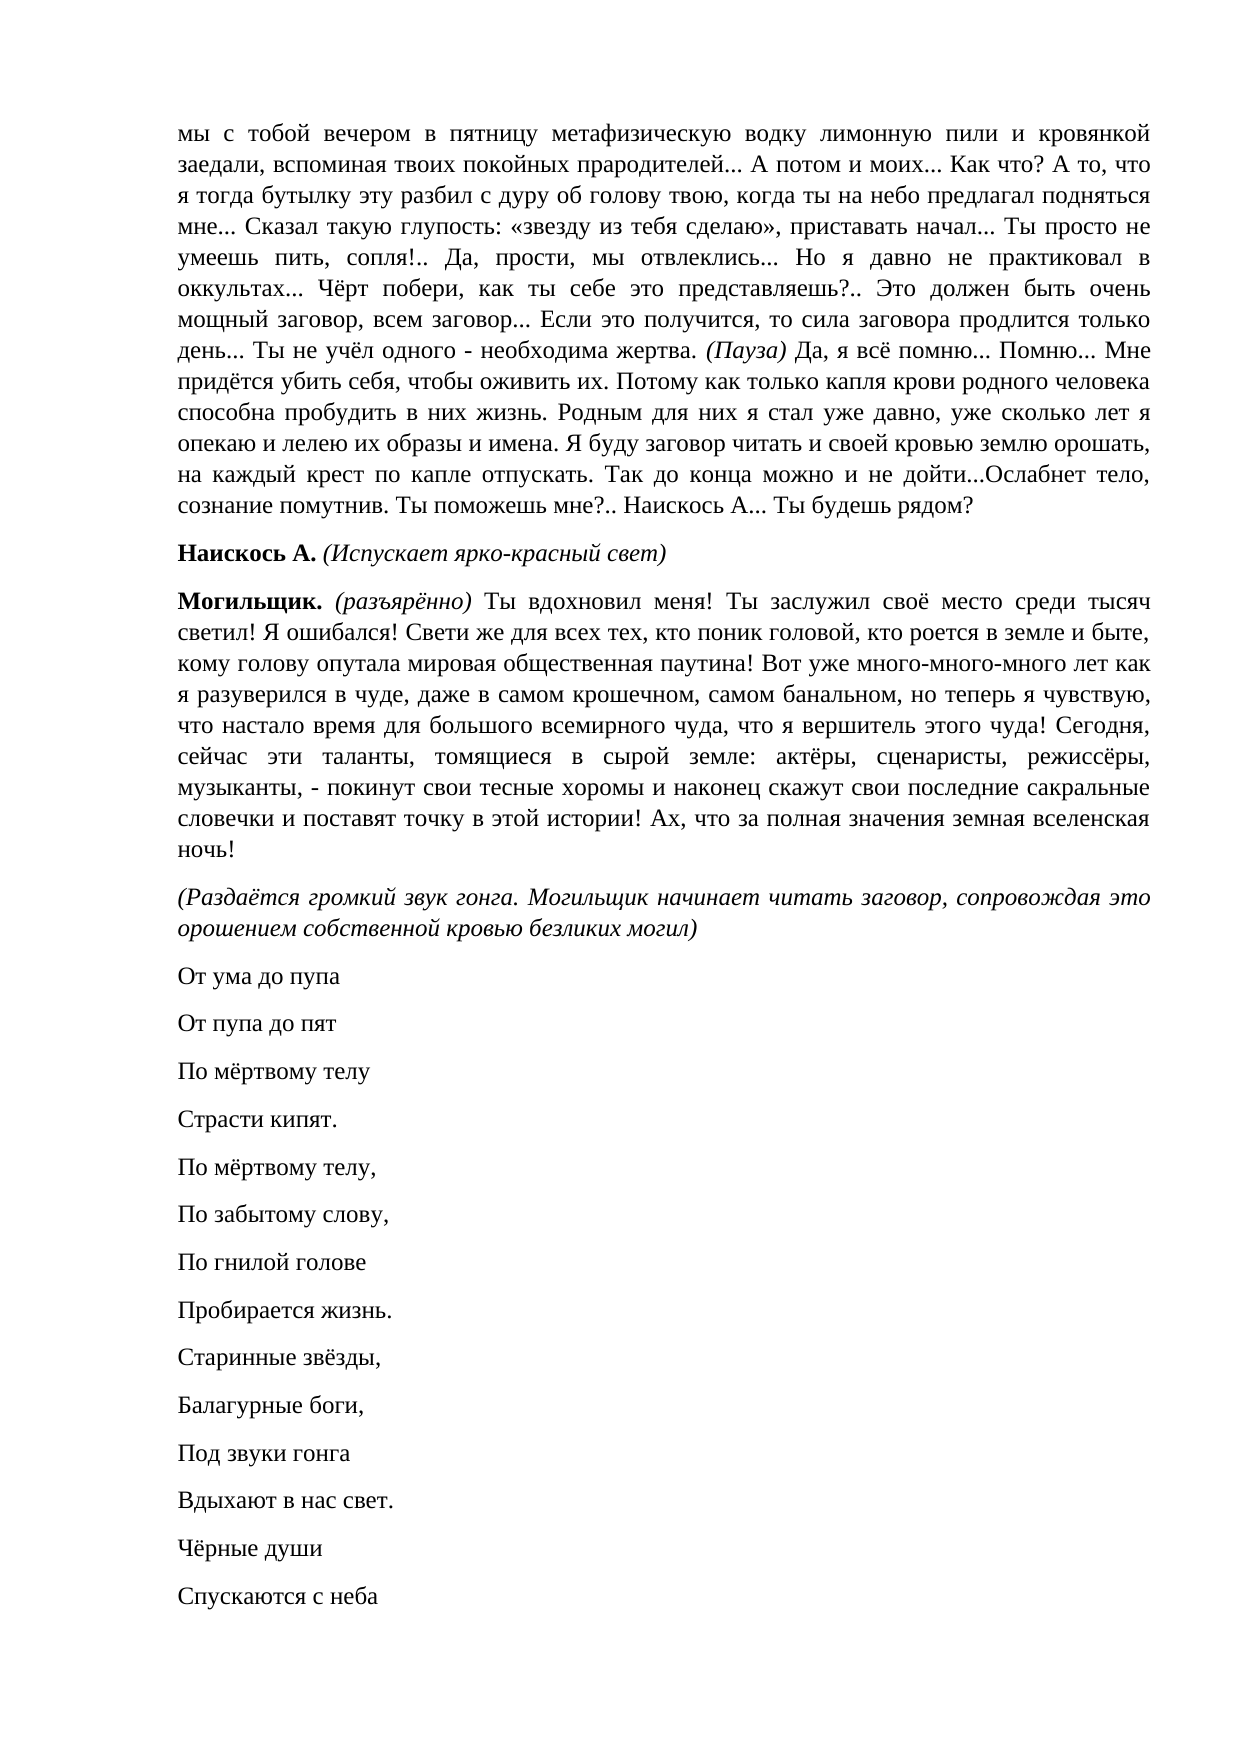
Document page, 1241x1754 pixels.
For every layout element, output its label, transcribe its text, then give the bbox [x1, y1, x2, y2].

text По мёртвому телу, [177, 1152, 1152, 1180]
text От пупа до пят [177, 1008, 1152, 1037]
text Наискось А. (Испускает ярко-красный свет) [177, 538, 1152, 567]
text Чёрные души [177, 1533, 1152, 1562]
text (Раздаётся громкий звук гонга. Могильщик начинает читать заговор, сопровождая это орошением собственной кровью безликих могил) [177, 882, 1152, 942]
text По забытому слову, [177, 1199, 1152, 1228]
text Спускаются с неба [177, 1581, 1152, 1610]
text Страсти кипят. [177, 1104, 1152, 1133]
text Пробирается жизнь. [177, 1295, 1152, 1323]
text Вдыхают в нас свет. [177, 1486, 1152, 1514]
text По гнилой голове [177, 1247, 1152, 1276]
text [177, 118, 1152, 519]
text Под звуки гонга [177, 1438, 1152, 1467]
text Балагурные боги, [177, 1390, 1152, 1419]
text По мёртвому телу [177, 1056, 1152, 1085]
text От ума до пупа [177, 961, 1152, 989]
text Старинные звёзды, [177, 1342, 1152, 1371]
text Могильщик. (разъярённо) Ты вдохновил меня! Ты заслужил своё место среди тысяч светил! Я ошибался! Свети же для всех тех, кто поник головой, кто роется в земле и быте, кому голову опутала мировая общественная паутина! Вот уже много-много-много лет как я разуверился в чуде, даже в самом крошечном, самом банальном, но теперь я чувствую, что настало время для большого всемирного чуда, что я вершитель этого чуда! Сегодня, сейчас эти таланты, томящиеся в сырой земле: актёры, сценаристы, режиссёры, музыканты, - покинут свои тесные хоромы и наконец скажут свои последние сакральные словечки и поставят точку в этой истории! Ах, что за полная значения земная вселенская ночь! [177, 586, 1152, 863]
